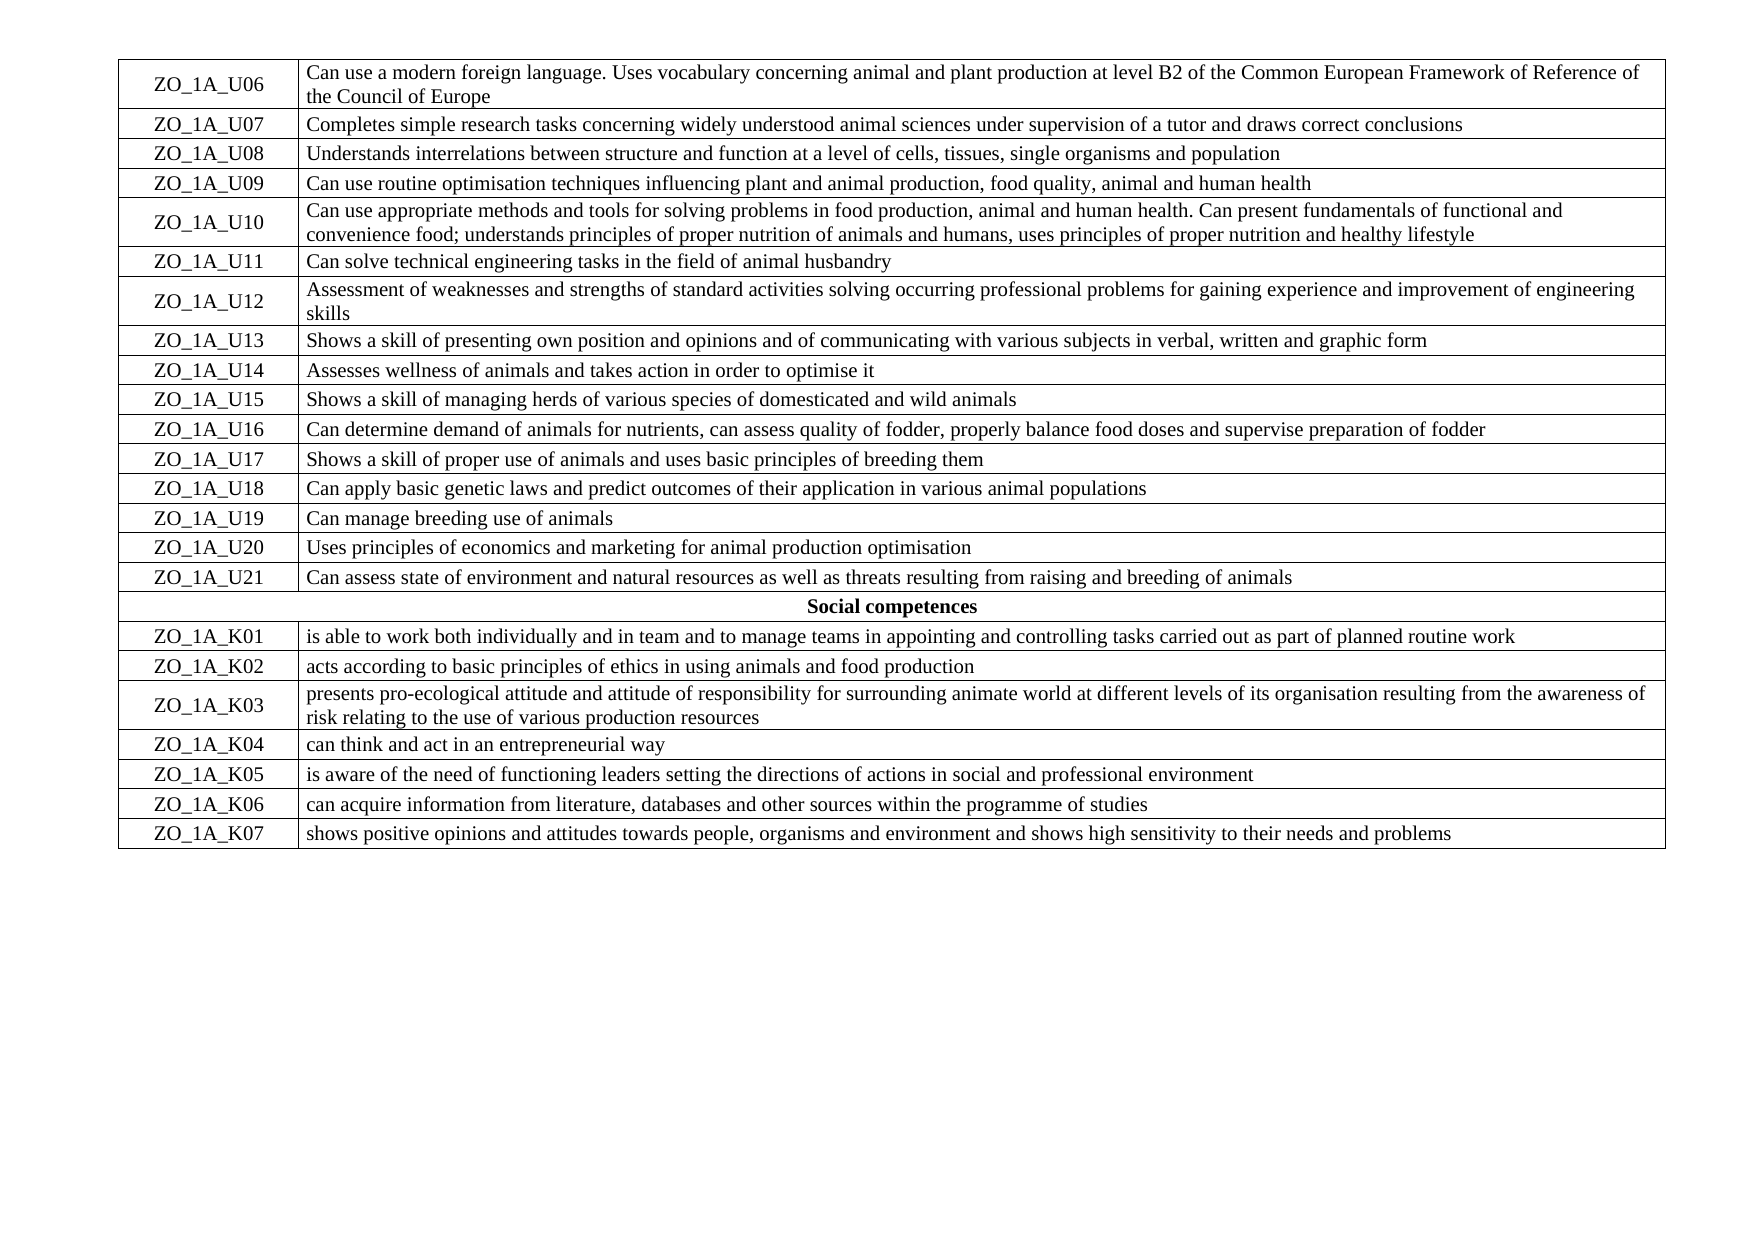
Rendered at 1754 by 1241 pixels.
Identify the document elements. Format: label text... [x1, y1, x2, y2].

table_cell Can use a modern foreign language. Uses vocabulary concerning animal and plant production at level B2 of the Common European Framework of Reference of the Council of Europe [299, 60, 1665, 108]
table_cell ZO_1A_U21 [119, 563, 298, 591]
table_cell ZO_1A_U09 [119, 169, 298, 197]
table_cell acts according to basic principles of ethics in using animals and food production [299, 651, 1665, 680]
table_cell ZO_1A_U10 [119, 198, 298, 246]
table_cell Assessment of weaknesses and strengths of standard activities solving occurring professional problems for gaining experience and improvement of engineering skills [299, 277, 1665, 325]
table_cell Shows a skill of managing herds of various species of domesticated and wild animals [299, 385, 1665, 414]
table_cell ZO_1A_U06 [119, 60, 298, 108]
table_cell ZO_1A_K05 [119, 760, 298, 788]
table_cell ZO_1A_U17 [119, 444, 298, 473]
table_cell ZO_1A_U20 [119, 533, 298, 562]
table_cell ZO_1A_U14 [119, 356, 298, 384]
table_cell Can assess state of environment and natural resources as well as threats resulting from raising and breeding of animals [299, 563, 1665, 591]
table_cell ZO_1A_U18 [119, 474, 298, 502]
table_cell shows positive opinions and attitudes towards people, organisms and environment and shows high sensitivity to their needs and problems [299, 819, 1665, 847]
table_cell ZO_1A_K01 [119, 622, 298, 650]
table_cell ZO_1A_K04 [119, 730, 298, 759]
table_cell ZO_1A_U11 [119, 247, 298, 276]
table_cell Can determine demand of animals for nutrients, can assess quality of fodder, properly balance food doses and supervise preparation of fodder [299, 415, 1665, 443]
table_cell Uses principles of economics and marketing for animal production optimisation [299, 533, 1665, 562]
table_cell ZO_1A_U13 [119, 326, 298, 354]
table_cell ZO_1A_K02 [119, 651, 298, 680]
table_cell ZO_1A_K06 [119, 789, 298, 818]
table_cell ZO_1A_U16 [119, 415, 298, 443]
table_cell presents pro-ecological attitude and attitude of responsibility for surrounding animate world at different levels of its organisation resulting from the awareness of risk relating to the use of various production resources [299, 681, 1665, 729]
table_cell can acquire information from literature, databases and other sources within the programme of studies [299, 789, 1665, 818]
table_cell Social competences [119, 592, 1665, 621]
table_cell Can manage breeding use of animals [299, 504, 1665, 532]
table_cell Understands interrelations between structure and function at a level of cells, tissues, single organisms and population [299, 139, 1665, 167]
table_cell ZO_1A_U07 [119, 109, 298, 138]
table_cell Can use routine optimisation techniques influencing plant and animal production, food quality, animal and human health [299, 169, 1665, 197]
table_cell is aware of the need of functioning leaders setting the directions of actions in social and professional environment [299, 760, 1665, 788]
table_cell ZO_1A_K07 [119, 819, 298, 847]
table_cell ZO_1A_U19 [119, 504, 298, 532]
table_cell ZO_1A_U08 [119, 139, 298, 167]
table_cell ZO_1A_K03 [119, 681, 298, 729]
table_cell Shows a skill of presenting own position and opinions and of communicating with various subjects in verbal, written and graphic form [299, 326, 1665, 354]
table_cell Shows a skill of proper use of animals and uses basic principles of breeding them [299, 444, 1665, 473]
table_cell can think and act in an entrepreneurial way [299, 730, 1665, 759]
table_cell Completes simple research tasks concerning widely understood animal sciences under supervision of a tutor and draws correct conclusions [299, 109, 1665, 138]
table_cell ZO_1A_U15 [119, 385, 298, 414]
table_cell Assesses wellness of animals and takes action in order to optimise it [299, 356, 1665, 384]
table_cell Can use appropriate methods and tools for solving problems in food production, animal and human health. Can present fundamentals of functional and convenience food; understands principles of proper nutrition of animals and humans, uses principles of proper nutrition and healthy lifestyle [299, 198, 1665, 246]
table_cell ZO_1A_U12 [119, 277, 298, 325]
table_cell Can apply basic genetic laws and predict outcomes of their application in various animal populations [299, 474, 1665, 502]
table_cell Can solve technical engineering tasks in the field of animal husbandry [299, 247, 1665, 276]
table_cell is able to work both individually and in team and to manage teams in appointing and controlling tasks carried out as part of planned routine work [299, 622, 1665, 650]
